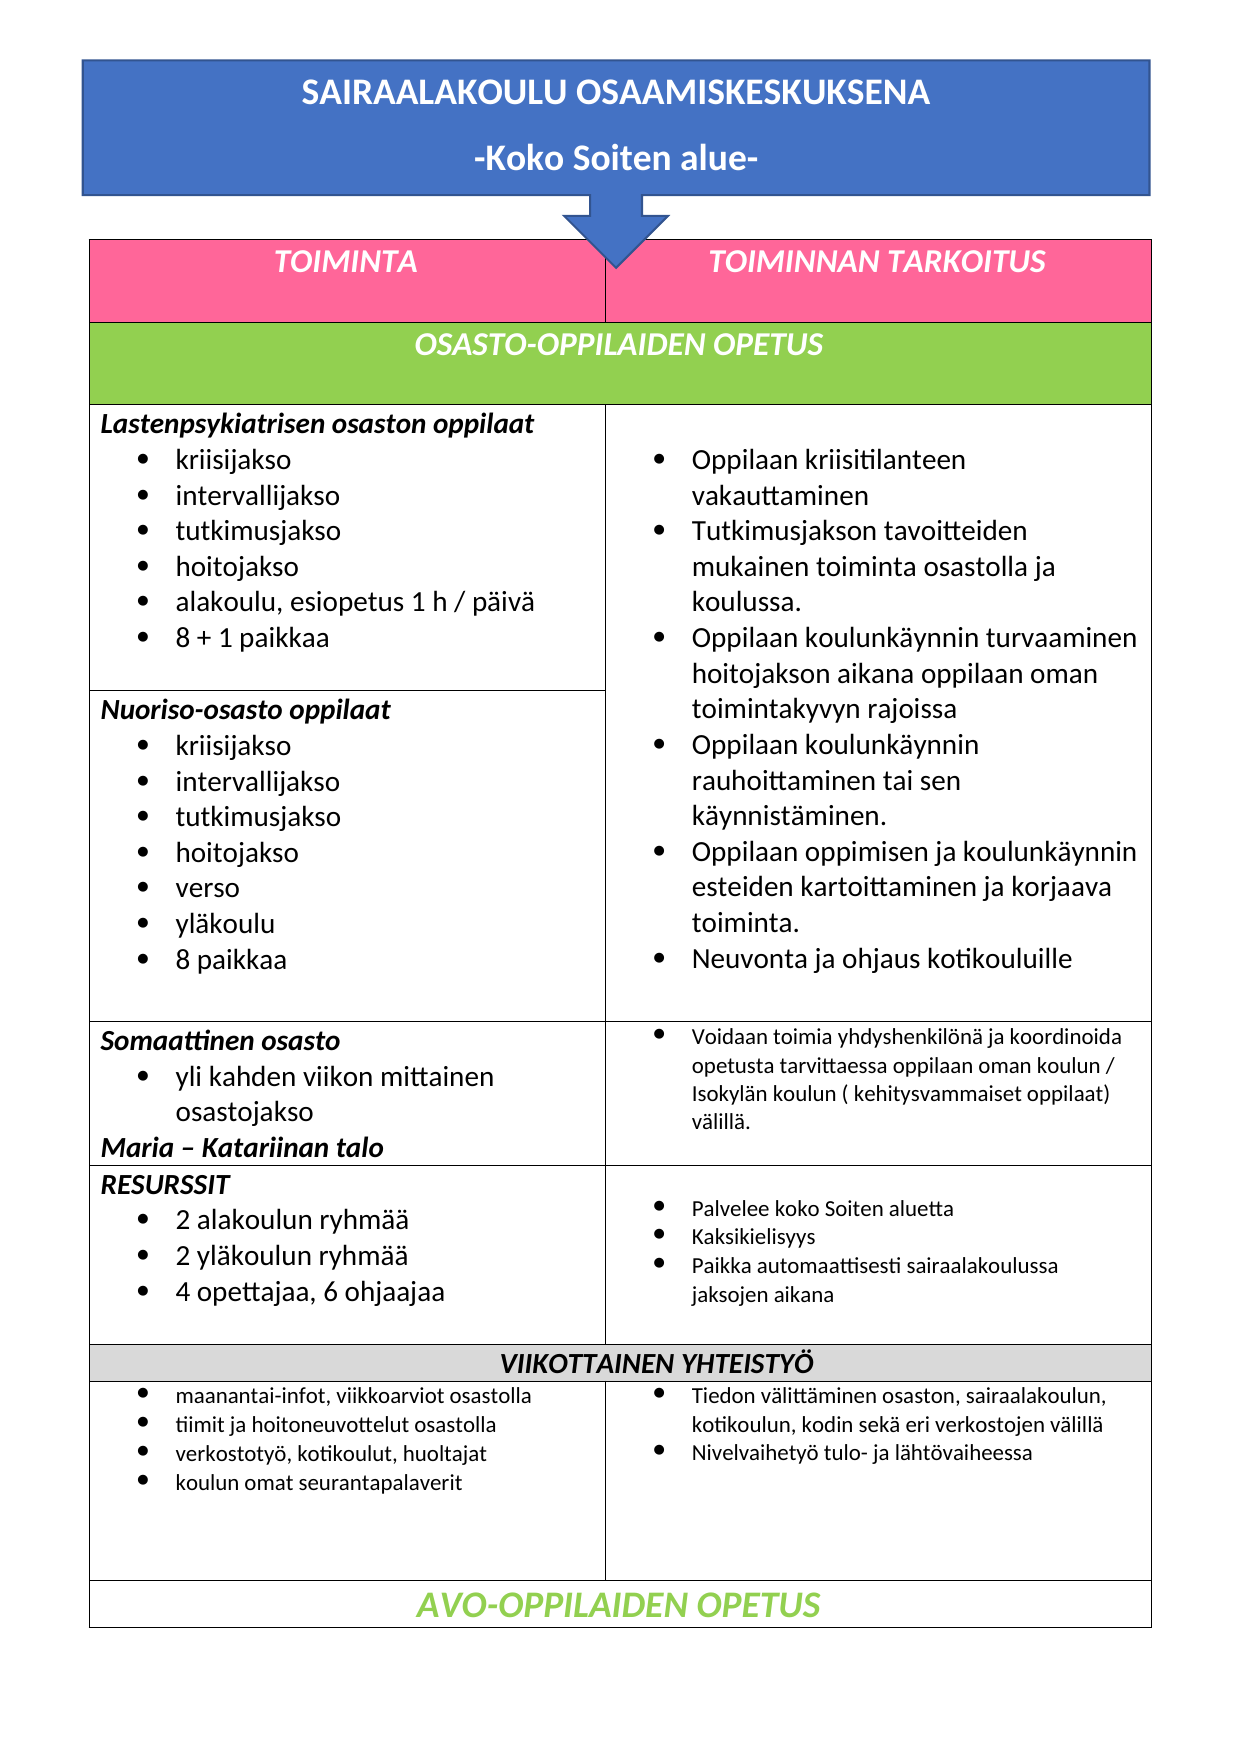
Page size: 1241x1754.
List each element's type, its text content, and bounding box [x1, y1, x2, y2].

table_cell maanantai-infot, viikkoarviot osastolla tiimit ja hoitoneuvottelut osastolla verkostotyö, kotikoulut, huoltajat koulun omat seurantapalaverit [90, 1382, 605, 1580]
table_cell OSASTO-OPPILAIDEN OPETUS [90, 323, 1151, 404]
table_cell Palvelee koko Soiten aluetta Kaksikielisyys Paikka automaattisesti sairaalakoulussa jaksojen aikana [606, 1166, 1151, 1344]
table_cell RESURSSIT 2 alakoulun ryhmää 2 yläkoulun ryhmää 4 opettajaa, 6 ohjaajaa [90, 1166, 605, 1344]
table_header TOIMINNAN TARKOITUS [606, 240, 1151, 322]
table_cell Tiedon välittäminen osaston, sairaalakoulun, kotikoulun, kodin sekä eri verkostojen välillä Nivelvaihetyö tulo- ja lähtövaiheessa [606, 1382, 1151, 1580]
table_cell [90, 1581, 1151, 1627]
table_cell Nuoriso-osasto oppilaat kriisijakso intervallijakso tutkimusjakso hoitojakso verso yläkoulu 8 paikkaa [90, 691, 605, 1021]
table_cell VIIKOTTAINEN YHTEISTYÖ [90, 1345, 1151, 1381]
table_cell Lastenpsykiatrisen osaston oppilaat kriisijakso intervallijakso tutkimusjakso hoitojakso alakoulu, esiopetus 1 h / päivä 8 + 1 paikkaa [90, 405, 605, 690]
table_header TOIMINTA [90, 240, 605, 322]
table_cell Somaattinen osasto yli kahden viikon mittainen osastojakso Maria – Katariinan talo [90, 1022, 605, 1165]
table_cell Voidaan toimia yhdyshenkilönä ja koordinoida opetusta tarvittaessa oppilaan oman koulun / Isokylän koulun ( kehitysvammaiset oppilaat) välillä. [606, 1022, 1151, 1165]
table_cell Oppilaan kriisitilanteen vakauttaminen Tutkimusjakson tavoitteiden mukainen toiminta osastolla ja koulussa. Oppilaan koulunkäynnin turvaaminen hoitojakson aikana oppilaan oman toimintakyvyn rajoissa Oppilaan koulunkäynnin rauhoittaminen tai sen käynnistäminen. Oppilaan oppimisen ja koulunkäynnin esteiden kartoittaminen ja korjaava toiminta. Neuvonta ja ohjaus kotikouluille [606, 405, 1151, 1021]
